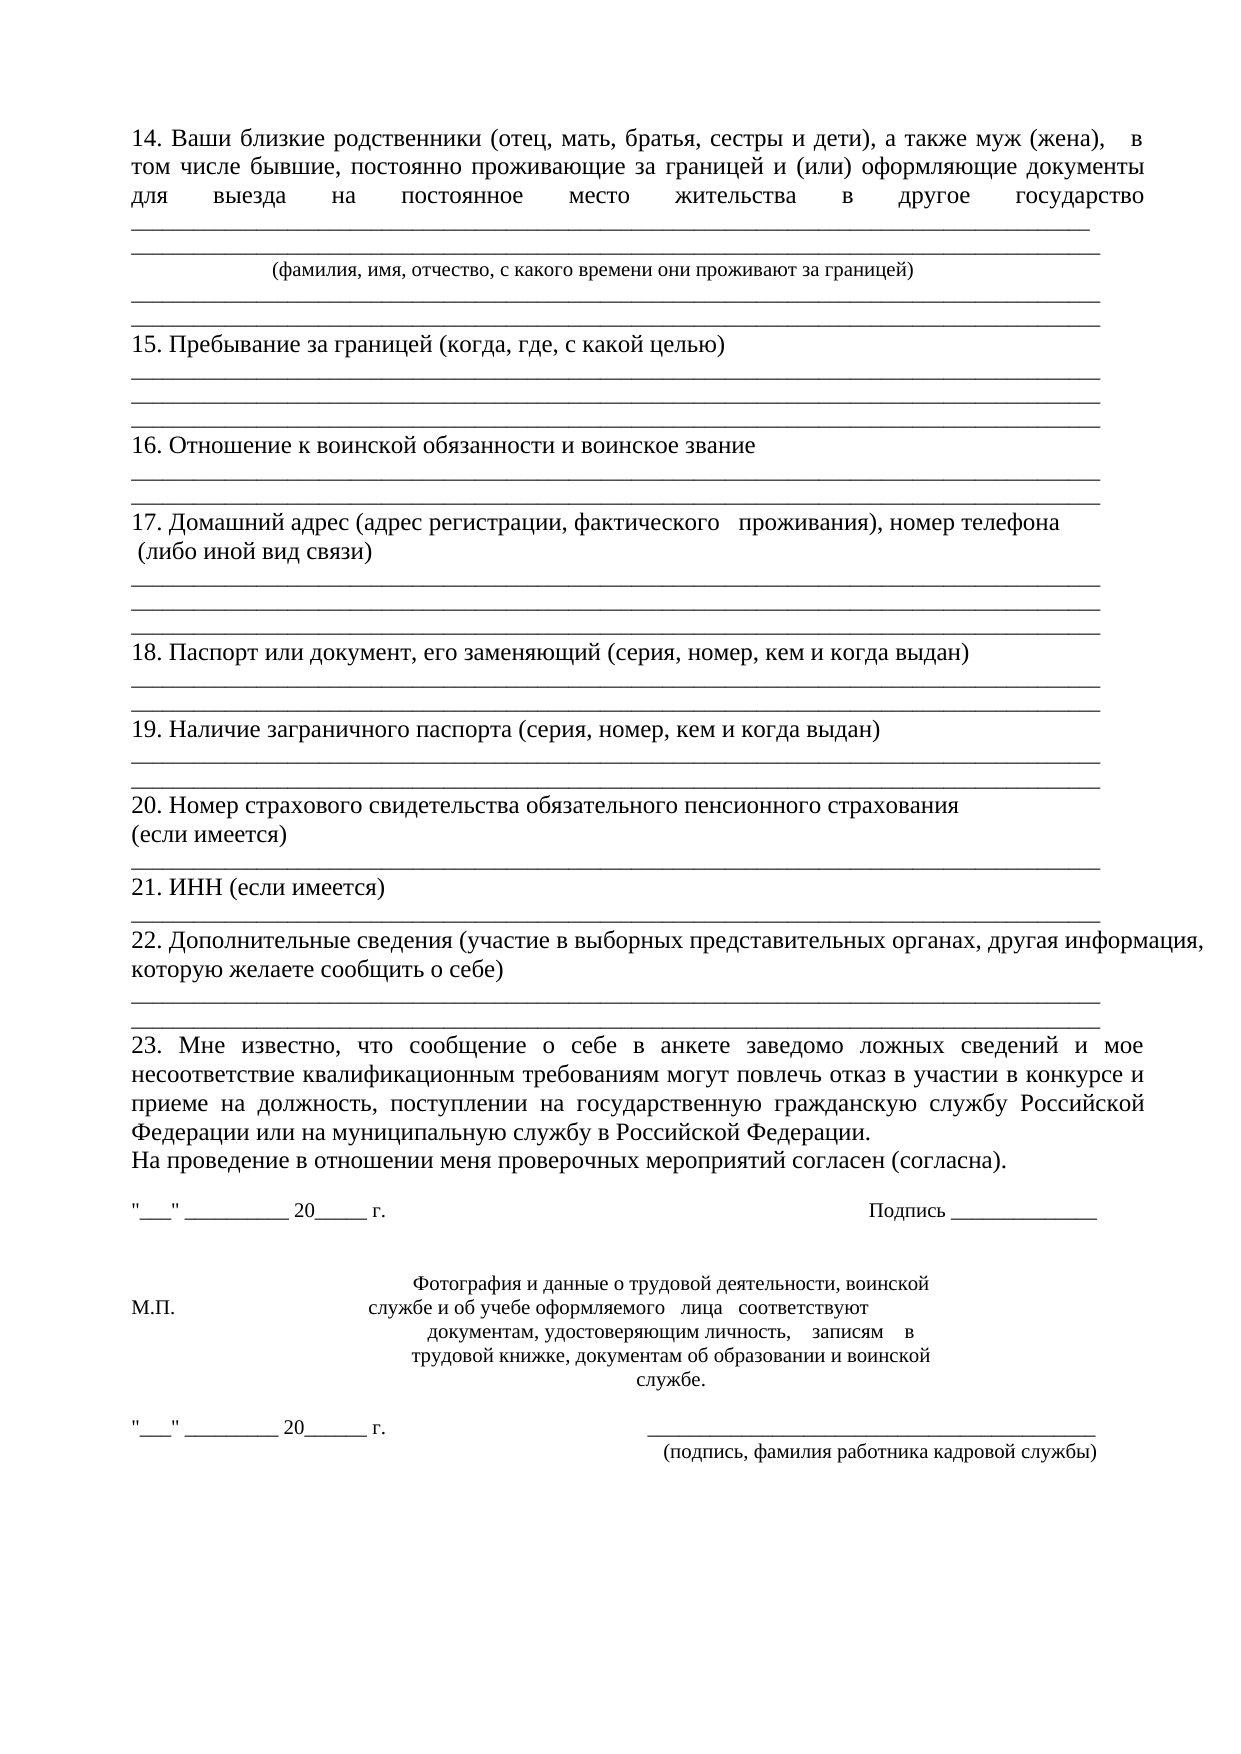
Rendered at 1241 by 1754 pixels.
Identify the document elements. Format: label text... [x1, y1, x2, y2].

text _____________________________________________________________________________________________ [131, 483, 1211, 507]
text 19. Наличие заграничного паспорта (серия, номер, кем и когда выдан) [131, 714, 1211, 742]
text документам, удостоверяющим личность, записям в [131, 1319, 1211, 1343]
text _____________________________________________________________________________________________ [131, 564, 1211, 589]
text (подпись, фамилия работника кадровой службы) [131, 1439, 1211, 1463]
text 22. Дополнительные сведения (участие в выборных представительных органах, другая информация, которую желаете сообщить о себе) _____________________________________________________________________________________________ [131, 925, 1211, 1006]
text _____________________________________________________________________________________________ [131, 689, 1211, 714]
text _____________________________________________________________________________________________ [131, 281, 1211, 305]
text "___" _________ 20______ г. ___________________________________________ [131, 1415, 1211, 1439]
text _____________________________________________________________________________________________ [131, 1006, 1211, 1031]
text _____________________________________________________________________________________________ [131, 766, 1211, 791]
text _____________________________________________________________________________________________ [131, 666, 1211, 689]
text _____________________________________________________________________________________________ [131, 742, 1211, 766]
text _____________________________________________________________________________________________ [131, 305, 1211, 329]
text 15. Пребывание за границей (когда, где, с какой целью) _____________________________________________________________________________________________ [131, 329, 1211, 382]
text (если имеется) _____________________________________________________________________________________________ [131, 819, 1211, 872]
text 21. ИНН (если имеется) _____________________________________________________________________________________________ [131, 872, 1211, 925]
text _____________________________________________________________________________________________ [131, 613, 1211, 637]
text 16. Отношение к воинской обязанности и воинское звание _____________________________________________________________________________________________ [131, 430, 1211, 483]
text трудовой книжке, документам об образовании и воинской [131, 1343, 1211, 1367]
text _____________________________________________________________________________________________ [131, 382, 1211, 406]
text Фотография и данные о трудовой деятельности, воинской [131, 1271, 1211, 1294]
text 17. Домашний адрес (адрес регистрации, фактического проживания), номер телефона [131, 507, 1211, 536]
text М.П. службе и об учебе оформляемого лица соответствуют [131, 1294, 1211, 1319]
text _____________________________________________________________________________________________ [131, 589, 1211, 613]
text 20. Номер страхового свидетельства обязательного пенсионного страхования [131, 791, 1211, 819]
text На проведение в отношении меня проверочных мероприятий согласен (согласна). [131, 1146, 1211, 1174]
text (фамилия, имя, отчество, с какого времени они проживают за границей) [131, 257, 1211, 281]
text _____________________________________________________________________________________________ [131, 406, 1211, 430]
text (либо иной вид связи) [131, 536, 1211, 564]
text _____________________________________________________________________________________________ [131, 233, 1211, 257]
text службе. [131, 1367, 1211, 1391]
text 23. Мне известно, что сообщение о себе в анкете заведомо ложных сведений и мое несоответствие квалификационным требованиям могут повлечь отказ в участии в конкурсе и приеме на должность, поступлении на государственную гражданскую службу Российской Федерации или на муниципальную службу в Российской Федерации. [131, 1031, 1145, 1146]
text 14. Ваши близкие родственники (отец, мать, братья, сестры и дети), а также муж (жена), в том числе бывшие, постоянно проживающие за границей и (или) оформляющие документы для выезда на постоянное место жительства в другое государство ____________________________________________________________________________________________ [131, 123, 1145, 233]
text 18. Паспорт или документ, его заменяющий (серия, номер, кем и когда выдан) [131, 637, 1211, 666]
text "___" __________ 20_____ г. Подпись ______________ [131, 1198, 1211, 1222]
